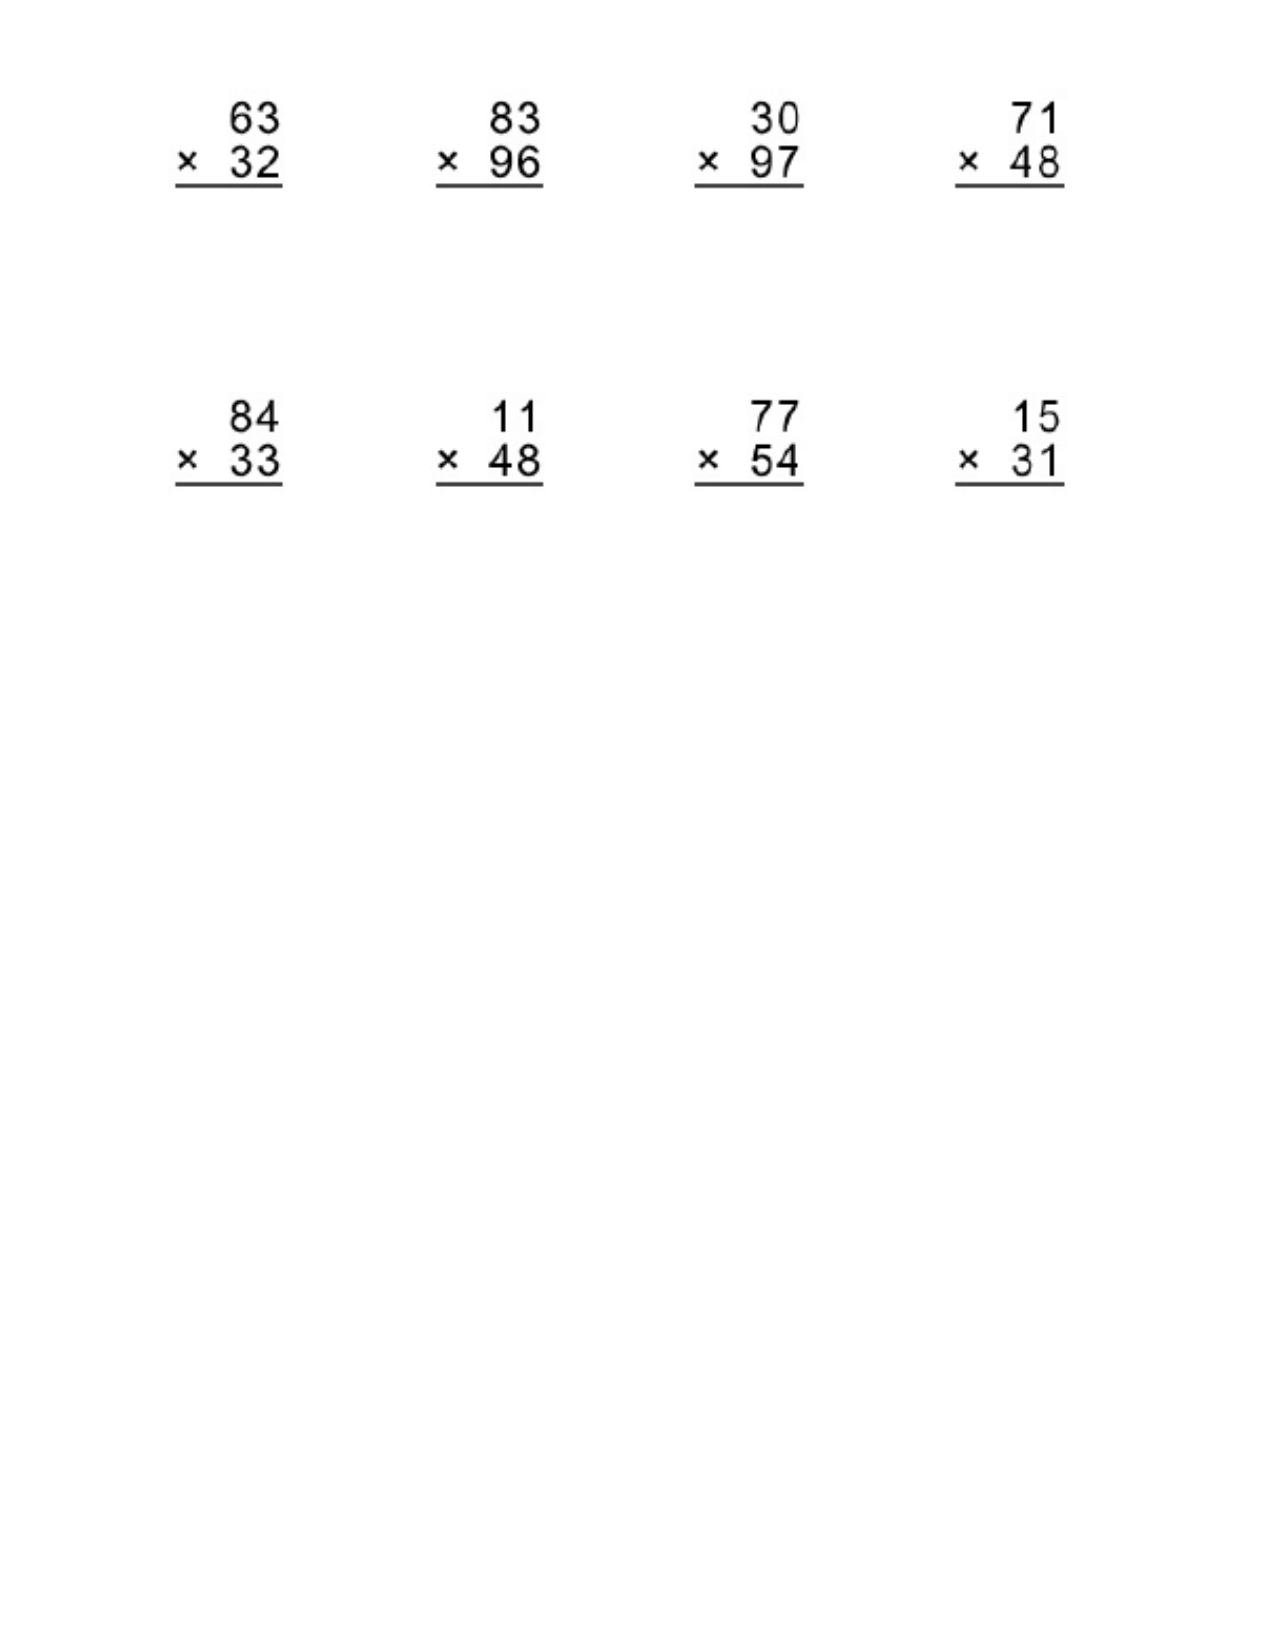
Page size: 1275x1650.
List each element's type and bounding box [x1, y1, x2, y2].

picture [75, 75, 1229, 550]
